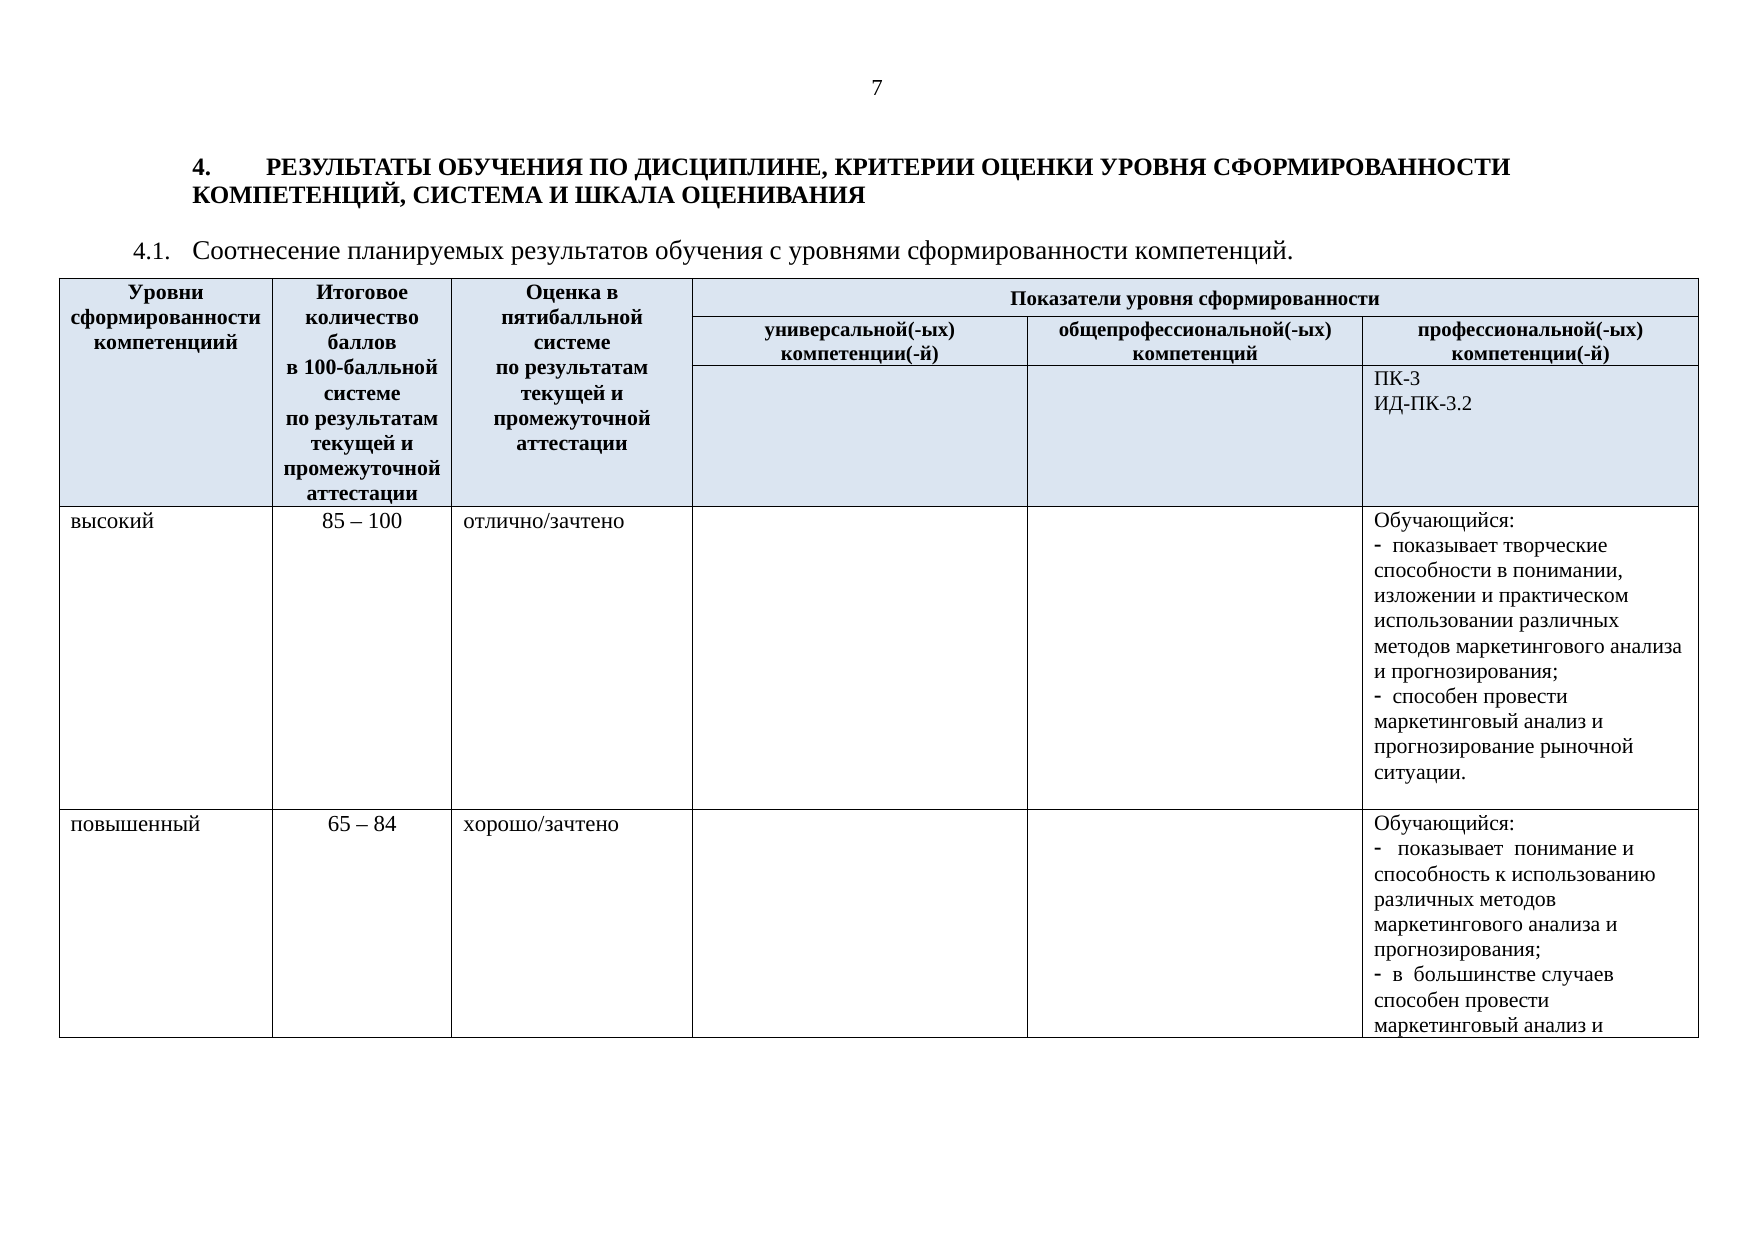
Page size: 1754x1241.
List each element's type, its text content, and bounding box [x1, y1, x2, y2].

table_header Уровни сформированности компетенциий [60, 279, 272, 506]
table_cell отлично/зачтено [452, 507, 692, 809]
table_cell универсальной(-ых) компетенции(-й) [693, 317, 1027, 365]
table_cell [1028, 810, 1362, 1037]
table_cell повышенный [60, 810, 272, 1037]
table_header Показатели уровня сформированности [693, 279, 1698, 316]
table_cell 65 – 84 [273, 810, 451, 1037]
subtitle РЕЗУЛЬТАТЫ ОБУЧЕНИЯ ПО ДИСЦИПЛИНЕ, КРИТЕРИИ ОЦЕНКИ УРОВНЯ СФОРМИРОВАННОСТИ КОМПЕТЕНЦИЙ, СИСТЕМА И ШКАЛА ОЦЕНИВАНИЯ [192, 152, 1636, 209]
table_header Оценка в пятибалльной системе по результатам текущей и промежуточной аттестации [452, 279, 692, 506]
table_cell высокий [60, 507, 272, 809]
table_cell [1028, 507, 1362, 809]
table_cell [1028, 366, 1362, 506]
table_cell профессиональной(-ых) компетенции(-й) [1363, 317, 1698, 365]
table_header Итоговое количество баллов в 100-балльной системе по результатам текущей и промежуточной аттестации [273, 279, 451, 506]
table_cell общепрофессиональной(-ых) компетенций [1028, 317, 1362, 365]
table_cell хорошо/зачтено [452, 810, 692, 1037]
table_cell ПК-3 ИД-ПК-3.2 [1363, 366, 1698, 506]
table_cell Обучающийся: показывает творческие способности в понимании, изложении и практическом использовании различных методов маркетингового анализа и прогнозирования; способен провести маркетинговый анализ и прогнозирование рыночной ситуации. [1363, 507, 1698, 809]
table_cell [693, 366, 1027, 506]
table_cell [693, 810, 1027, 1037]
subtitle Соотнесение планируемых результатов обучения с уровнями сформированности компетенций. [133, 234, 1636, 265]
table_cell [693, 507, 1027, 809]
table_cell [1363, 810, 1698, 1037]
table_cell 85 – 100 [273, 507, 451, 809]
